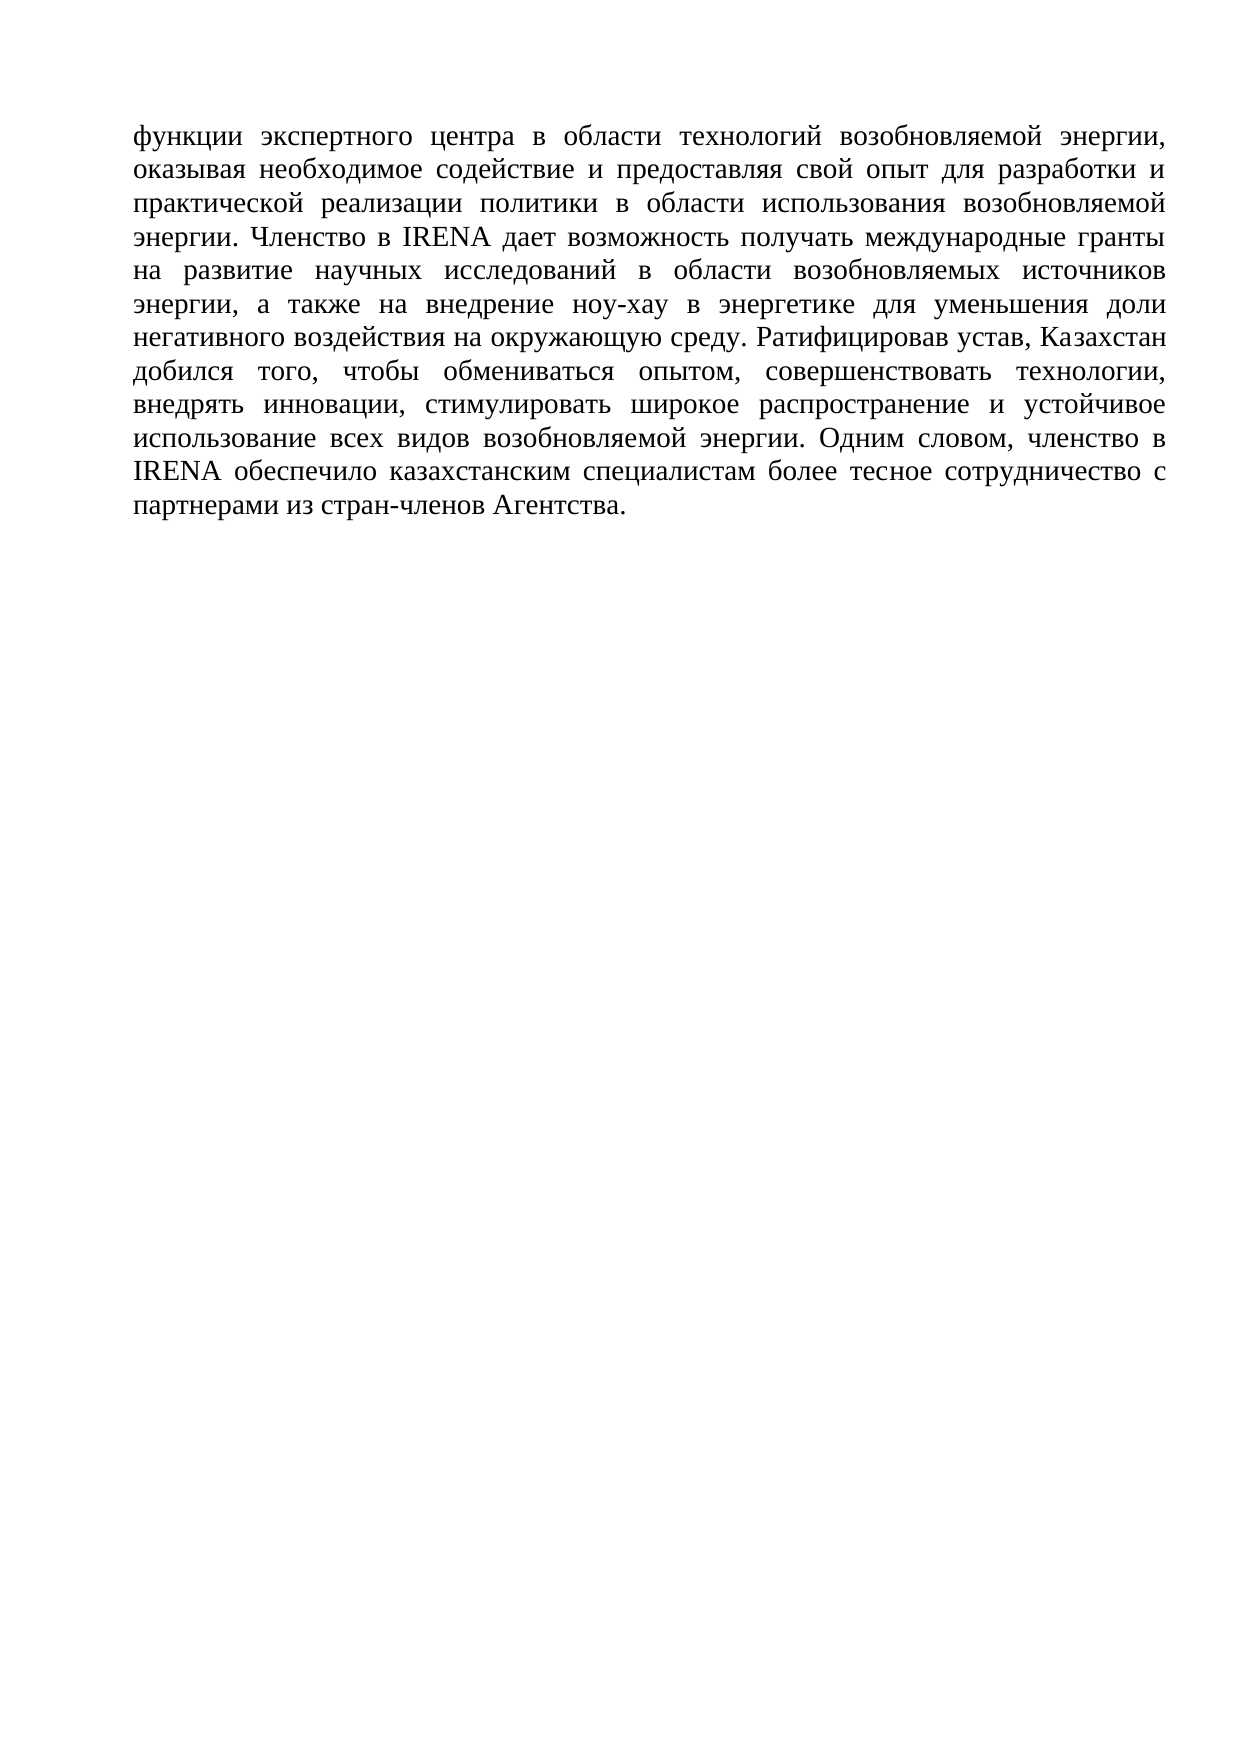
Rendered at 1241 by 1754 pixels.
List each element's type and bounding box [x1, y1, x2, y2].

text [133, 118, 1167, 521]
